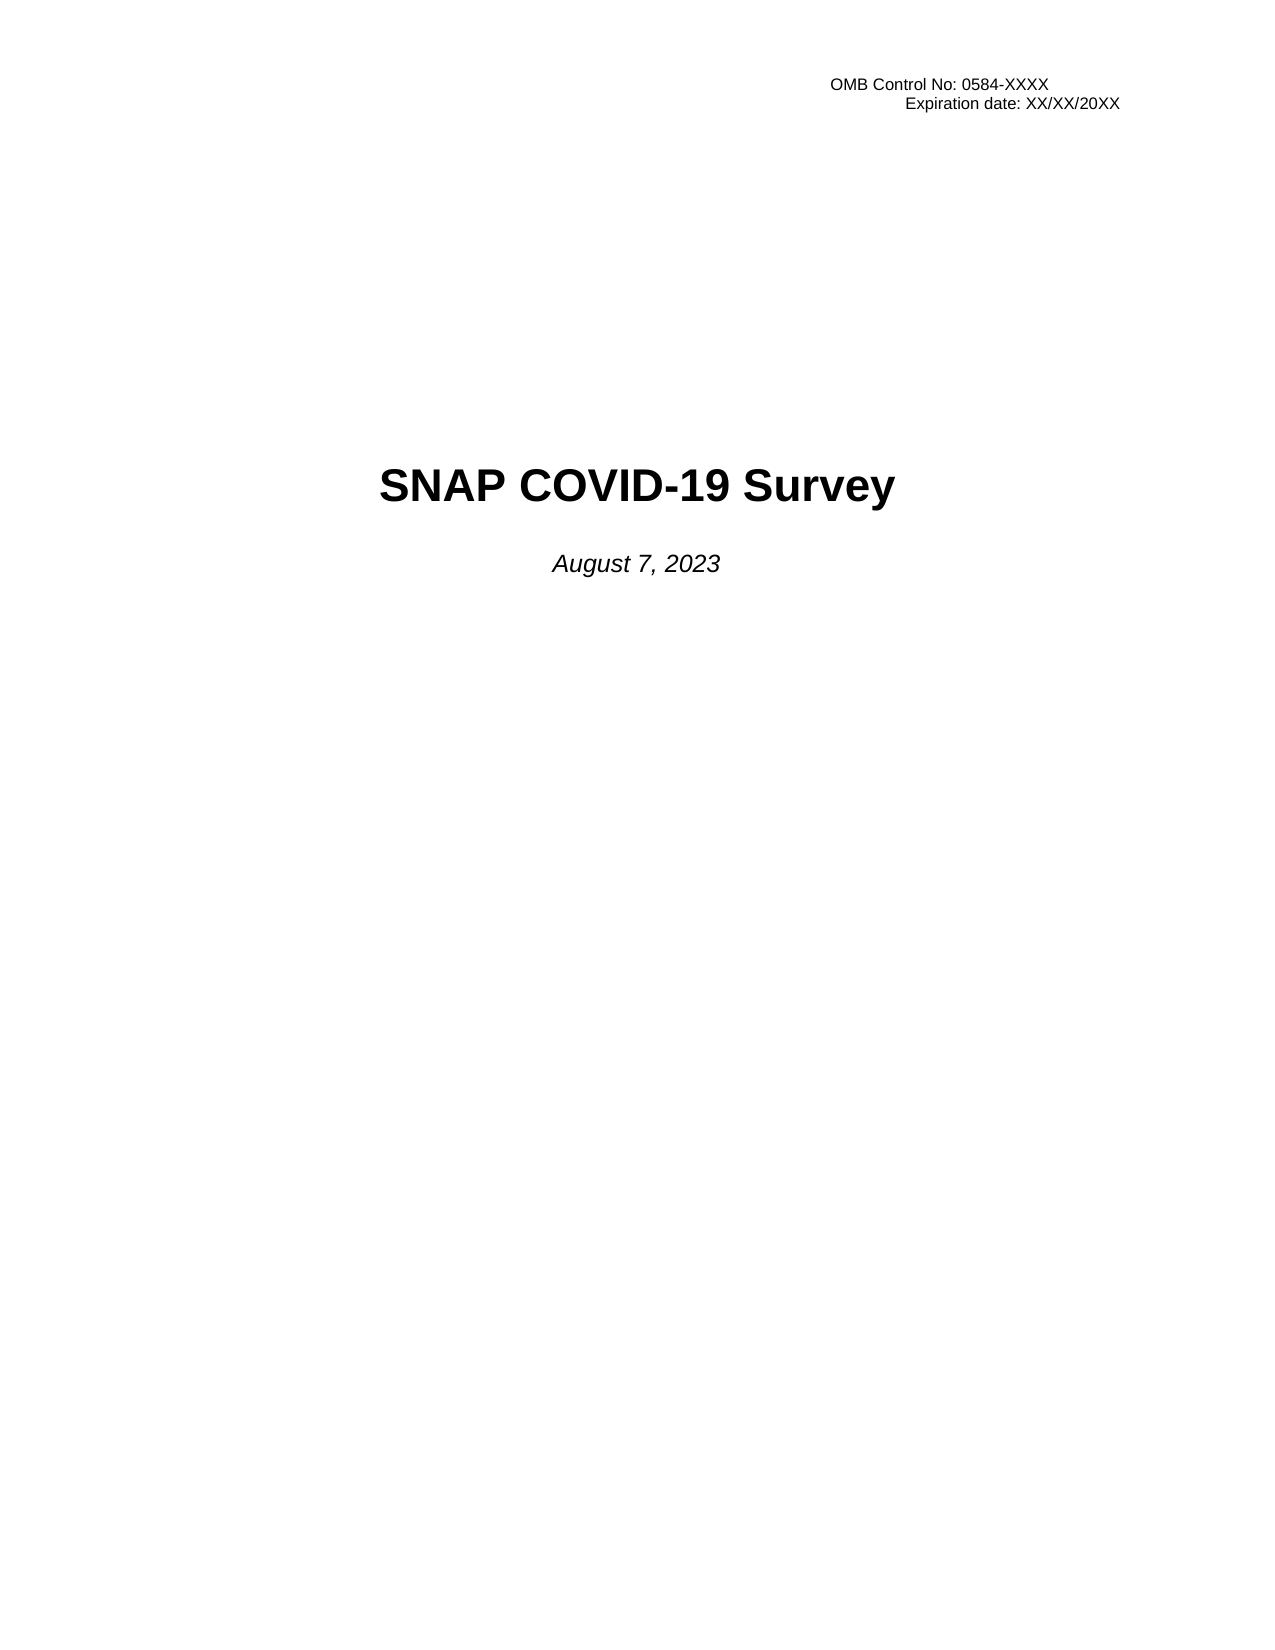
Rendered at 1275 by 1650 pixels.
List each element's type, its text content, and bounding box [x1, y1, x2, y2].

text August 7, 2023 [150, 549, 1125, 577]
title SNAP COVID-19 Survey [150, 458, 1125, 511]
